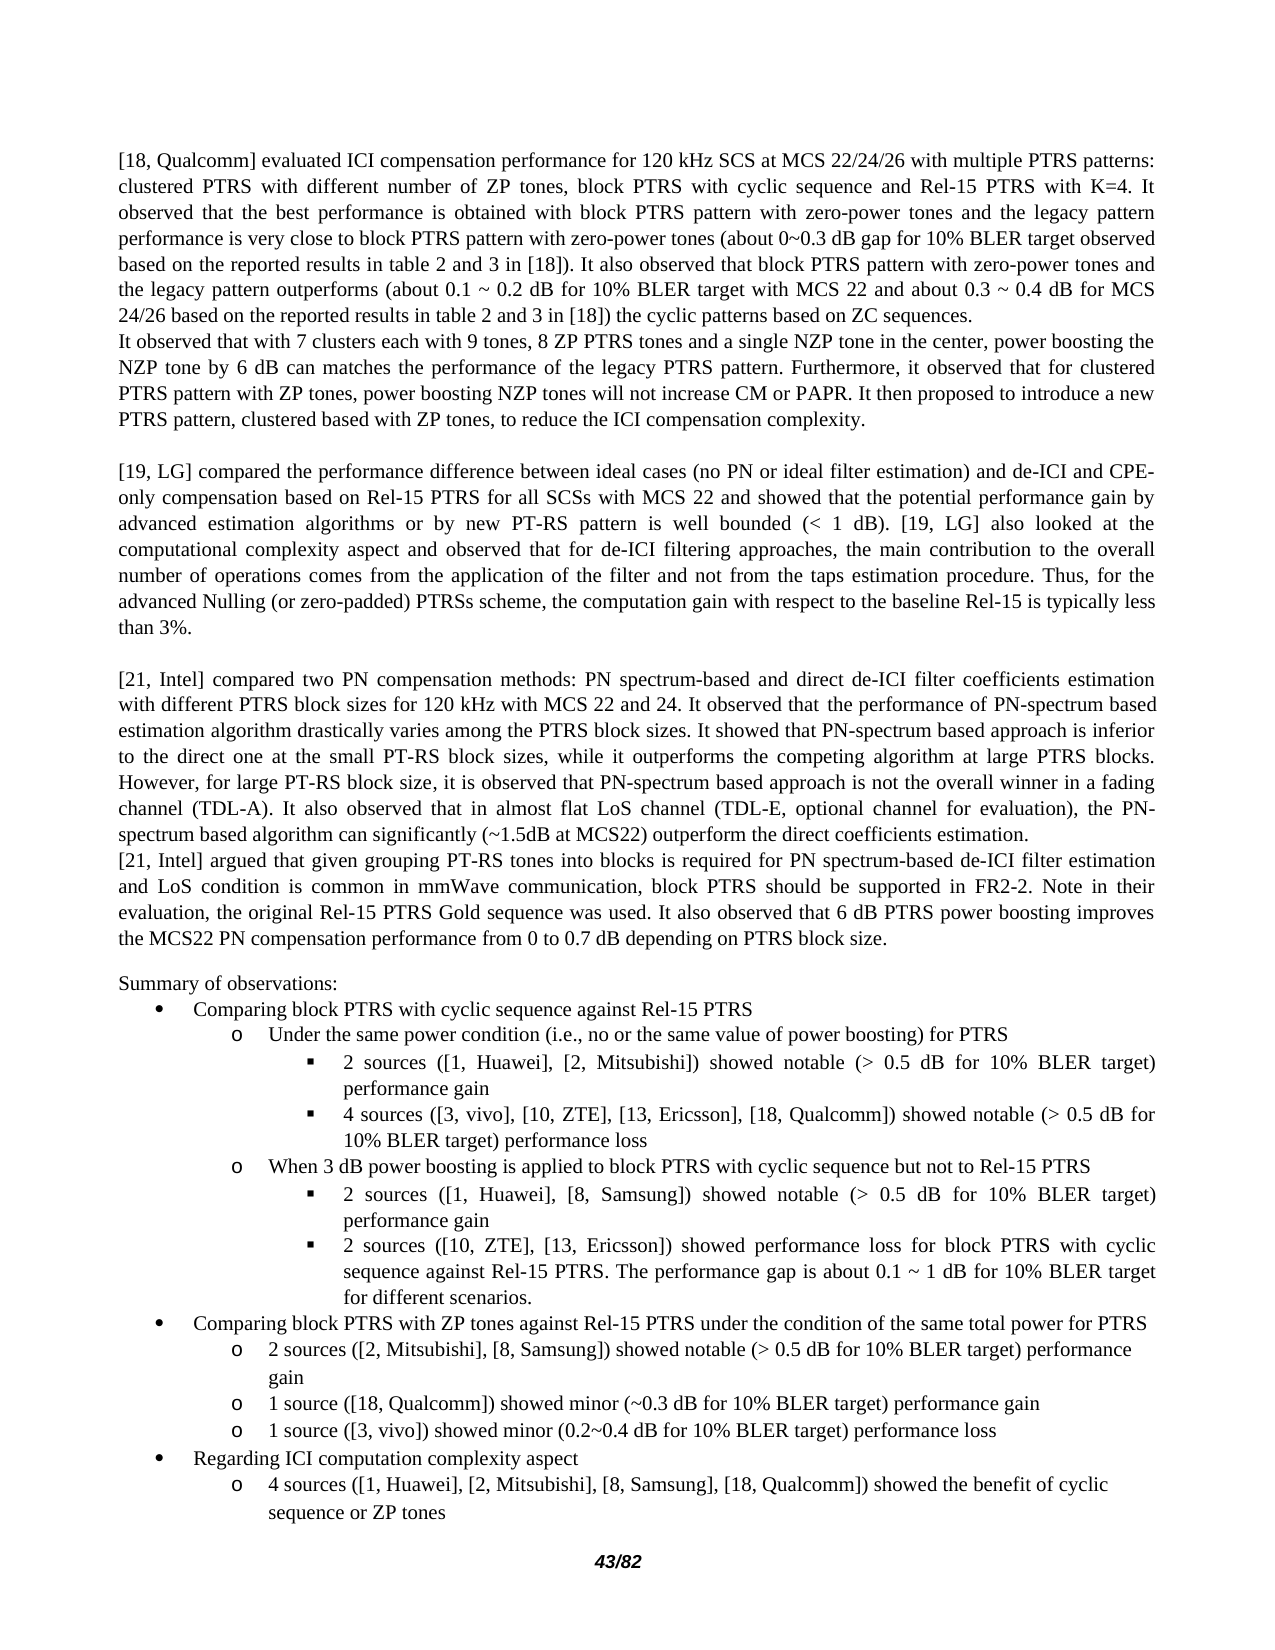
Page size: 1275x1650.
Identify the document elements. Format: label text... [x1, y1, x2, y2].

list Comparing block PTRS with cyclic sequence against Rel-15 PTRS [156, 996, 1157, 1021]
text Summary of observations: [118, 971, 1157, 994]
text It observed that with 7 clusters each with 9 tones, 8 ZP PTRS tones and a single NZP tone in the center, power boosting the NZP tone by 6 dB can matches the performance of the legacy PTRS pattern. Furthermore, it observed that for clustered PTRS pattern with ZP tones, power boosting NZP tones will not increase CM or PAPR. It then proposed to introduce a new PTRS pattern, clustered based with ZP tones, to reduce the ICI compensation complexity. [118, 329, 1157, 431]
list 1 source ([18, Qualcomm]) showed minor (~0.3 dB for 10% BLER target) performance gain [231, 1391, 1157, 1416]
list 1 source ([3, vivo]) showed minor (0.2~0.4 dB for 10% BLER target) performance loss [231, 1418, 1157, 1444]
text [18, Qualcomm] evaluated ICI compensation performance for 120 kHz SCS at MCS 22/24/26 with multiple PTRS patterns: clustered PTRS with different number of ZP tones, block PTRS with cyclic sequence and Rel-15 PTRS with K=4. It observed that the best performance is obtained with block PTRS pattern with zero-power tones and the legacy pattern performance is very close to block PTRS pattern with zero-power tones (about 0~0.3 dB gap for 10% BLER target observed based on the reported results in table 2 and 3 in [18]). It also observed that block PTRS pattern with zero-power tones and the legacy pattern outperforms (about 0.1 ~ 0.2 dB for 10% BLER target with MCS 22 and about 0.3 ~ 0.4 dB for MCS 24/26 based on the reported results in table 2 and 3 in [18]) the cyclic patterns based on ZC sequences. [118, 148, 1157, 327]
text [21, Intel] compared two PN compensation methods: PN spectrum-based and direct de-ICI filter coefficients estimation with different PTRS block sizes for 120 kHz with MCS 22 and 24. It observed that the performance of PN-spectrum based estimation algorithm drastically varies among the PTRS block sizes. It showed that PN-spectrum based approach is inferior to the direct one at the small PT-RS block sizes, while it outperforms the competing algorithm at large PTRS blocks. However, for large PT-RS block size, it is observed that PN-spectrum based approach is not the overall winner in a fading channel (TDL-A). It also observed that in almost flat LoS channel (TDL-E, optional channel for evaluation), the PN-spectrum based algorithm can significantly (~1.5dB at MCS22) outperform the direct coefficients estimation. [118, 666, 1157, 846]
list 4 sources ([3, vivo], [10, ZTE], [13, Ericsson], [18, Qualcomm]) showed notable (> 0.5 dB for 10% BLER target) performance loss [306, 1102, 1157, 1152]
list Regarding ICI computation complexity aspect [156, 1446, 1157, 1470]
list 2 sources ([10, ZTE], [13, Ericsson]) showed performance loss for block PTRS with cyclic sequence against Rel-15 PTRS. The performance gap is about 0.1 ~ 1 dB for 10% BLER target for different scenarios. [306, 1233, 1157, 1309]
text [21, Intel] argued that given grouping PT-RS tones into blocks is required for PN spectrum-based de-ICI filter estimation and LoS condition is common in mmWave communication, block PTRS should be supported in FR2-2. Note in their evaluation, the original Rel-15 PTRS Gold sequence was used. It also observed that 6 dB PTRS power boosting improves the MCS22 PN compensation performance from 0 to 0.7 dB depending on PTRS block size. [118, 848, 1157, 950]
list 4 sources ([1, Huawei], [2, Mitsubishi], [8, Samsung], [18, Qualcomm]) showed the benefit of cyclic sequence or ZP tones [231, 1472, 1157, 1524]
list When 3 dB power boosting is applied to block PTRS with cyclic sequence but not to Rel-15 PTRS [231, 1154, 1157, 1179]
list 2 sources ([2, Mitsubishi], [8, Samsung]) showed notable (> 0.5 dB for 10% BLER target) performance gain [231, 1337, 1157, 1389]
list Under the same power condition (i.e., no or the same value of power boosting) for PTRS [231, 1022, 1157, 1048]
text [19, LG] compared the performance difference between ideal cases (no PN or ideal filter estimation) and de-ICI and CPE-only compensation based on Rel-15 PTRS for all SCSs with MCS 22 and showed that the potential performance gain by advanced estimation algorithms or by new PT-RS pattern is well bounded (< 1 dB). [19, LG] also looked at the computational complexity aspect and observed that for de-ICI filtering approaches, the main contribution to the overall number of operations comes from the application of the filter and not from the taps estimation procedure. Thus, for the advanced Nulling (or zero-padded) PTRSs scheme, the computation gain with respect to the baseline Rel-15 is typically less than 3%. [118, 459, 1157, 639]
list Comparing block PTRS with ZP tones against Rel-15 PTRS under the condition of the same total power for PTRS [156, 1311, 1157, 1335]
list 2 sources ([1, Huawei], [8, Samsung]) showed notable (> 0.5 dB for 10% BLER target) performance gain [306, 1182, 1157, 1232]
list 2 sources ([1, Huawei], [2, Mitsubishi]) showed notable (> 0.5 dB for 10% BLER target) performance gain [306, 1050, 1157, 1100]
